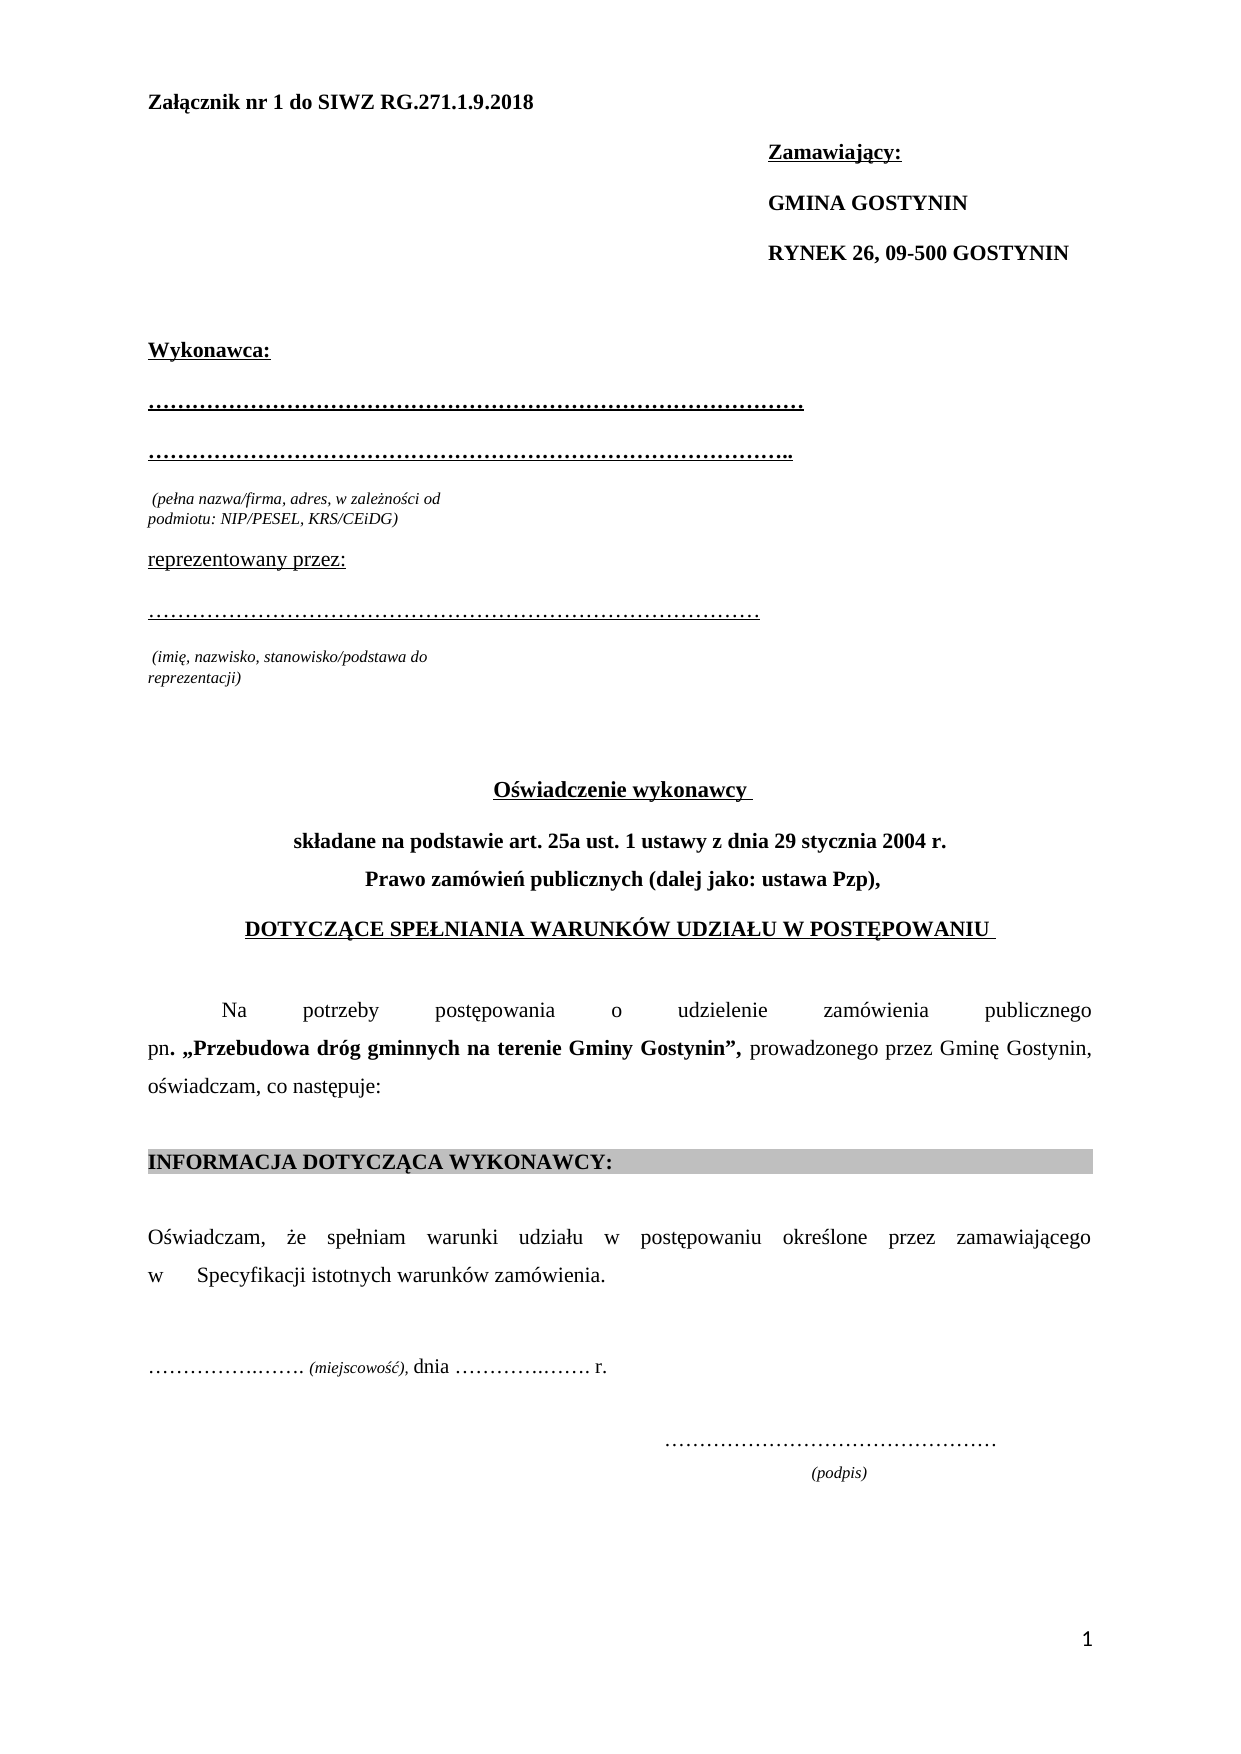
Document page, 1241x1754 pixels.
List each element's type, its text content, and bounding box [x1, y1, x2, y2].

text Prawo zamówień publicznych (dalej jako: ustawa Pzp), [148, 866, 1093, 891]
text Załącznik nr 1 do SIWZ RG.271.1.9.2018 [148, 89, 1093, 114]
text (pełna nazwa/firma, adres, w zależności od podmiotu: NIP/PESEL, KRS/CEiDG) [148, 488, 472, 528]
text GMINA GOSTYNIN [694, 189, 1093, 215]
text INFORMACJA DOTYCZĄCA WYKONAWCY: [148, 1149, 1093, 1174]
text …………………………………………………………………………….. [148, 438, 1093, 463]
text (imię, nazwisko, stanowisko/podstawa do reprezentacji) [148, 647, 472, 687]
text …………….……. (miejscowość), dnia ………….……. r. [148, 1354, 1093, 1378]
text reprezentowany przez: [148, 546, 1093, 572]
text Oświadczam, że spełniam warunki udziału w postępowaniu określone przez zamawiającego w Specyfikacji istotnych warunków zamówienia. [148, 1224, 1093, 1287]
text DOTYCZĄCE SPEŁNIANIA WARUNKÓW UDZIAŁU W POSTĘPOWANIU [148, 916, 1093, 983]
text składane na podstawie art. 25a ust. 1 ustawy z dnia 29 stycznia 2004 r. [148, 828, 1093, 853]
text Na potrzeby postępowania o udzielenie zamówienia publicznego pn. „Przebudowa dróg gminnych na terenie Gminy Gostynin”, prowadzonego przez Gminę Gostynin, oświadczam, co następuje: [148, 997, 1093, 1098]
text ………………………………………… [148, 1426, 1093, 1451]
text (podpis) [738, 1462, 1093, 1482]
text ………………………………………………………………………… [148, 597, 1093, 622]
text Zamawiający: [694, 139, 1093, 164]
text ……………………………………………………………………………… [148, 388, 1093, 413]
text Wykonawca: [148, 337, 1093, 362]
text RYNEK 26, 09-500 GOSTYNIN [694, 240, 1093, 265]
text Oświadczenie wykonawcy [148, 776, 1093, 802]
